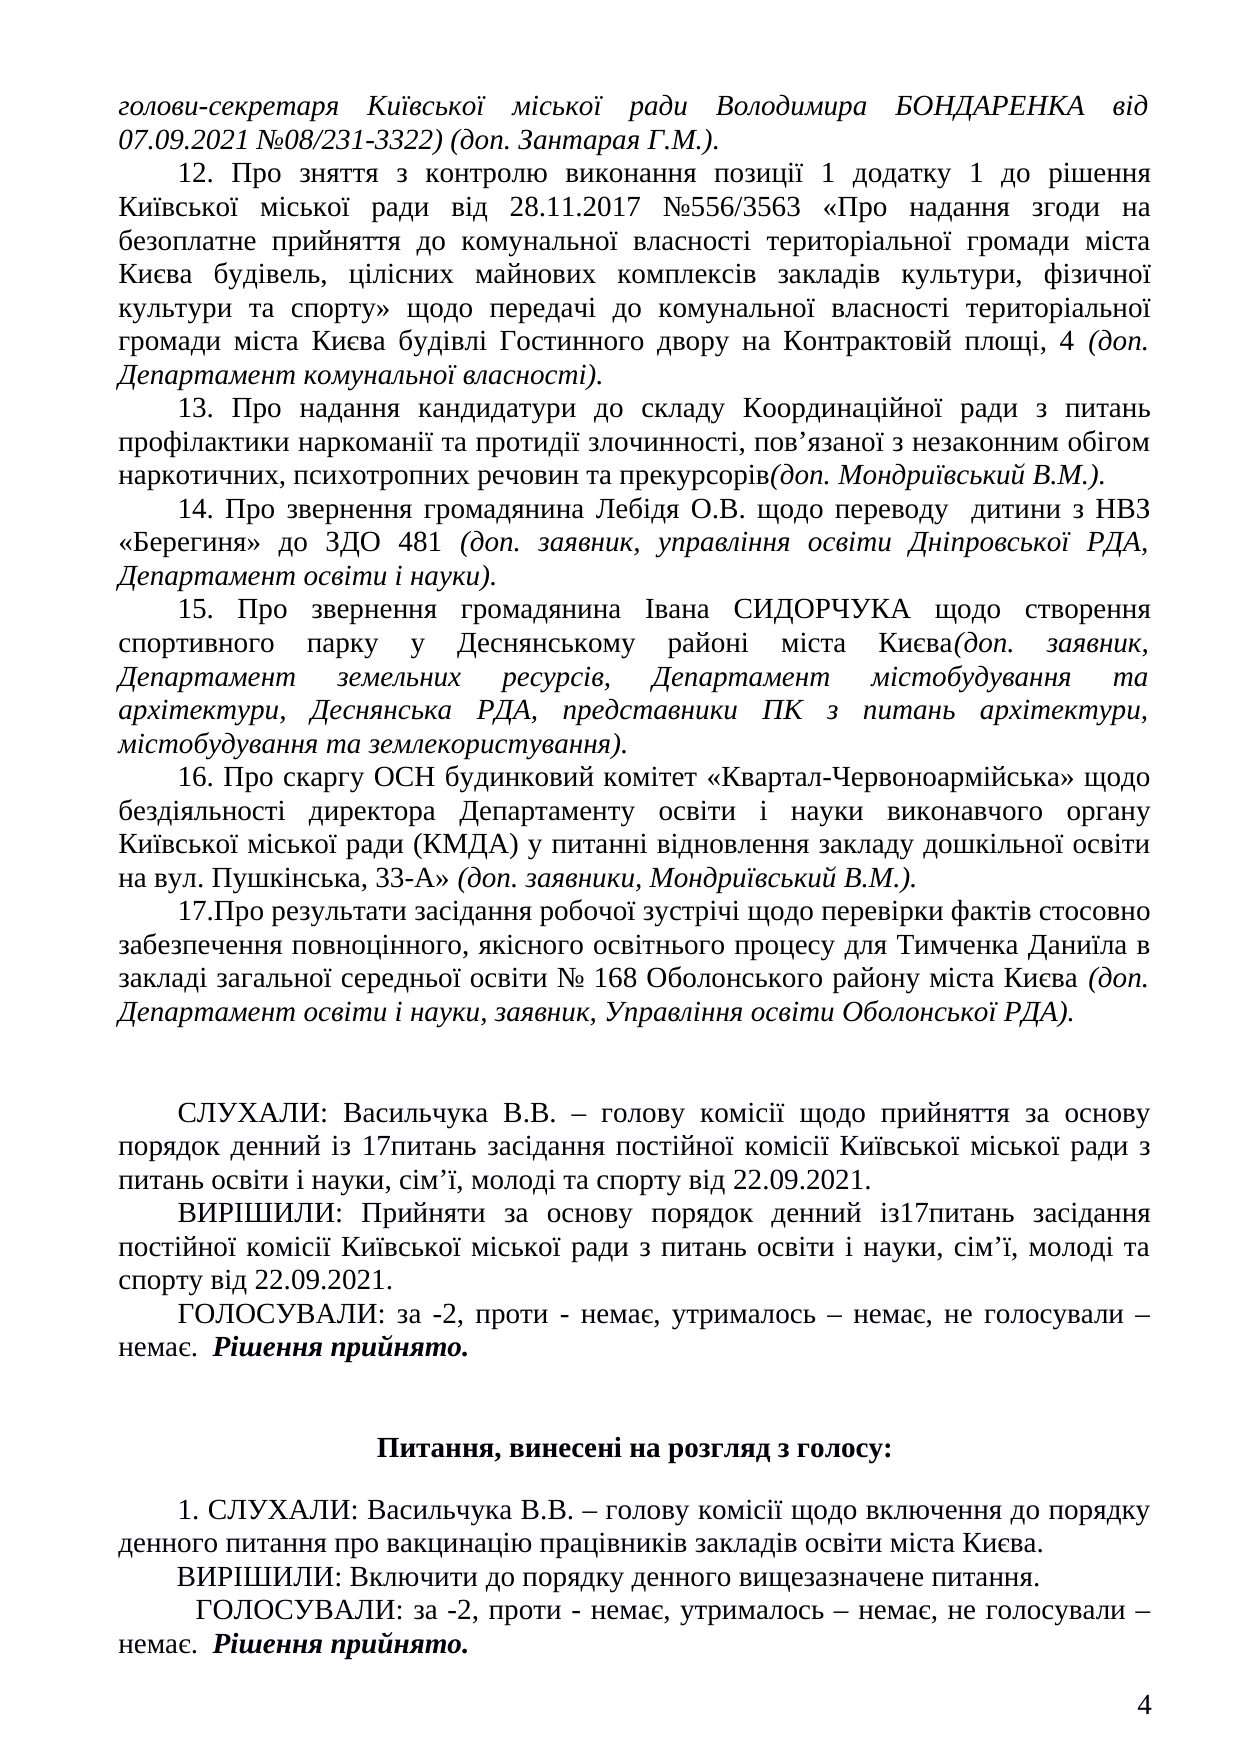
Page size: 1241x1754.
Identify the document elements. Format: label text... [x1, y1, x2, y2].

text 16. Про скаргу ОСН будинковий комітет «Квартал-Червоноармійська» щодо бездіяльності директора Департаменту освіти і науки виконавчого органу Київської міської ради (КМДА) у питанні відновлення закладу дошкільної освіти на вул. Пушкінська, 33-А» (доп. заявники, Мондриївський В.М.). [118, 759, 1152, 893]
text 1. СЛУХАЛИ: Васильчука В.В. – голову комісії щодо включення до порядку денного питання про вакцинацію працівників закладів освіти міста Києва. [118, 1492, 1152, 1559]
text 17.Про результати засідання робочої зустрічі щодо перевірки фактів стосовно забезпечення повноцінного, якісного освітнього процесу для Тимченка Даниїла в закладі загальної середньої освіти № 168 Оболонського району міста Києва (доп. Департамент освіти і науки, заявник, Управління освіти Оболонської РДА). [118, 893, 1152, 1028]
text ВИРІШИЛИ: Прийняти за основу порядок денний із17питань засідання постійної комісії Київської міської ради з питань освіти і науки, сім’ї, молоді та спорту від 22.09.2021. [118, 1195, 1152, 1296]
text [118, 88, 1152, 156]
text 14. Про звернення громадянина Лебідя О.В. щодо переводу дитини з НВЗ «Берегиня» до ЗДО 481 (доп. заявник, управління освіти Дніпровської РДА, Департамент освіти і науки). [118, 491, 1152, 592]
text 12. Про зняття з контролю виконання позиції 1 додатку 1 до рішення Київської міської ради від 28.11.2017 №556/3563 «Про надання згоди на безоплатне прийняття до комунальної власності територіальної громади міста Києва будівель, цілісних майнових комплексів закладів культури, фізичної культури та спорту» щодо передачі до комунальної власності територіальної громади міста Києва будівлі Гостинного двору на Контрактовій площі, 4 (доп. Департамент комунальної власності). [118, 156, 1152, 390]
text ГОЛОСУВАЛИ: за -2, проти - немає, утрималось – немає, не голосували –немає. Рішення прийнято. [118, 1296, 1152, 1363]
text Питання, винесені на розгляд з голосу: [118, 1430, 1152, 1464]
text 13. Про надання кандидатури до складу Координаційної ради з питань профілактики наркоманії та протидії злочинності, пов’язаної з незаконним обігом наркотичних, психотропних речовин та прекурсорів(доп. Мондриївський В.М.). [118, 390, 1152, 491]
text 15. Про звернення громадянина Івана СИДОРЧУКА щодо створення спортивного парку у Деснянському районі міста Києва(доп. заявник, Департамент земельних ресурсів, Департамент містобудування та архітектури, Деснянська РДА, представники ПК з питань архітектури, містобудування та землекористування). [118, 592, 1152, 759]
text СЛУХАЛИ: Васильчука В.В. – голову комісії щодо прийняття за основу порядок денний із 17питань засідання постійної комісії Київської міської ради з питань освіти і науки, сім’ї, молоді та спорту від 22.09.2021. [118, 1095, 1152, 1195]
text ВИРІШИЛИ: Включити до порядку денного вищезазначене питання. [118, 1559, 1152, 1592]
text ГОЛОСУВАЛИ: за -2, проти - немає, утрималось – немає, не голосували –немає. Рішення прийнято. [118, 1592, 1152, 1659]
